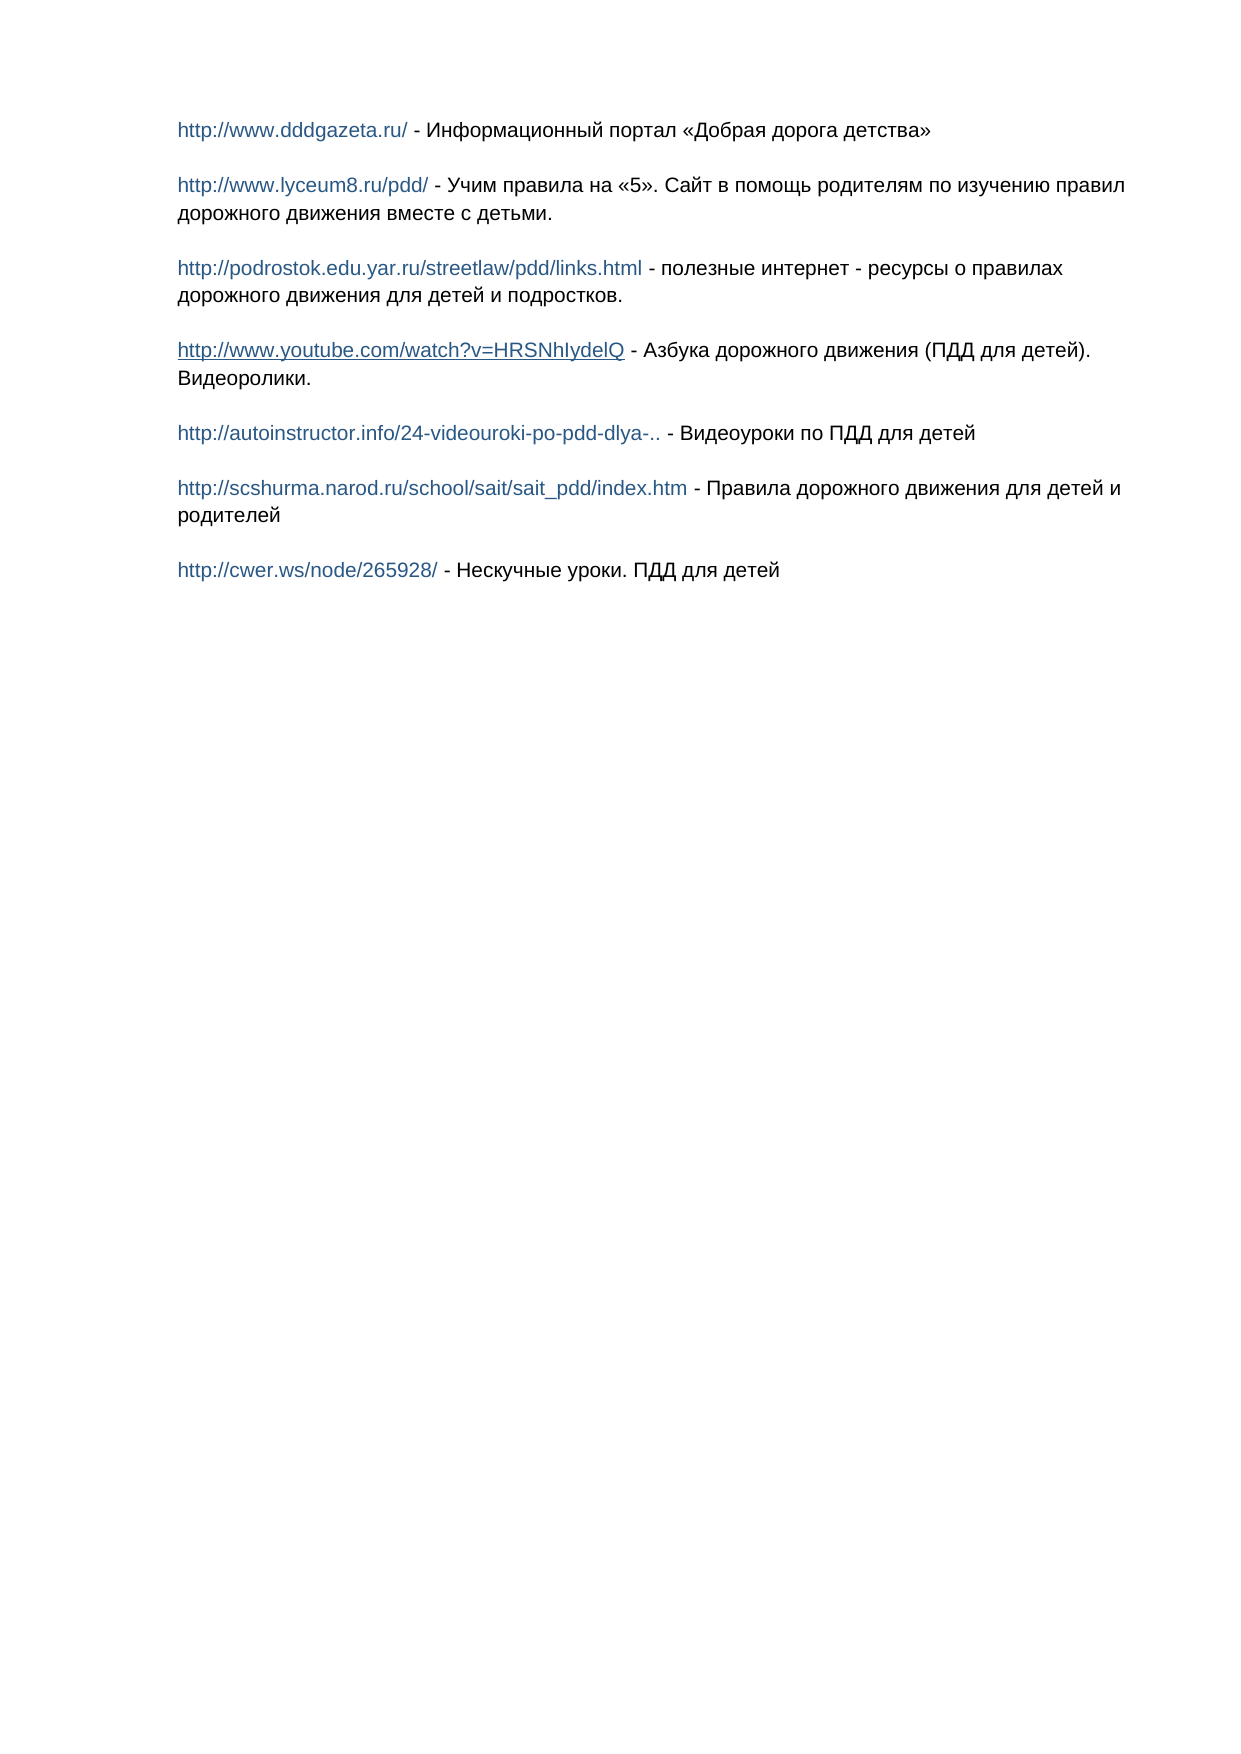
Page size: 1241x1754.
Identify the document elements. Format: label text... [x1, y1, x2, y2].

text http://www.dddgazeta.ru/ - Информационный портал «Добрая дорога детства» http://www.lyceum8.ru/pdd/ - Учим правила на «5». Сайт в помощь родителям по изучению правил дорожного движения вместе с детьми. http://podrostok.edu.yar.ru/streetlaw/pdd/links.html - полезные интернет - ресурсы о правилах дорожного движения для детей и подростков. http://www.youtube.com/watch?v=HRSNhIydelQ - Азбука дорожного движения (ПДД для детей). Видеоролики. http://autoinstructor.info/24-videouroki-po-pdd-dlya-.. - Видеоуроки по ПДД для детей http://scshurma.narod.ru/school/sait/sait_pdd/index.htm - Правила дорожного движения для детей и родителей http://cwer.ws/node/265928/ - Нескучные уроки. ПДД для детей [177, 118, 1152, 582]
